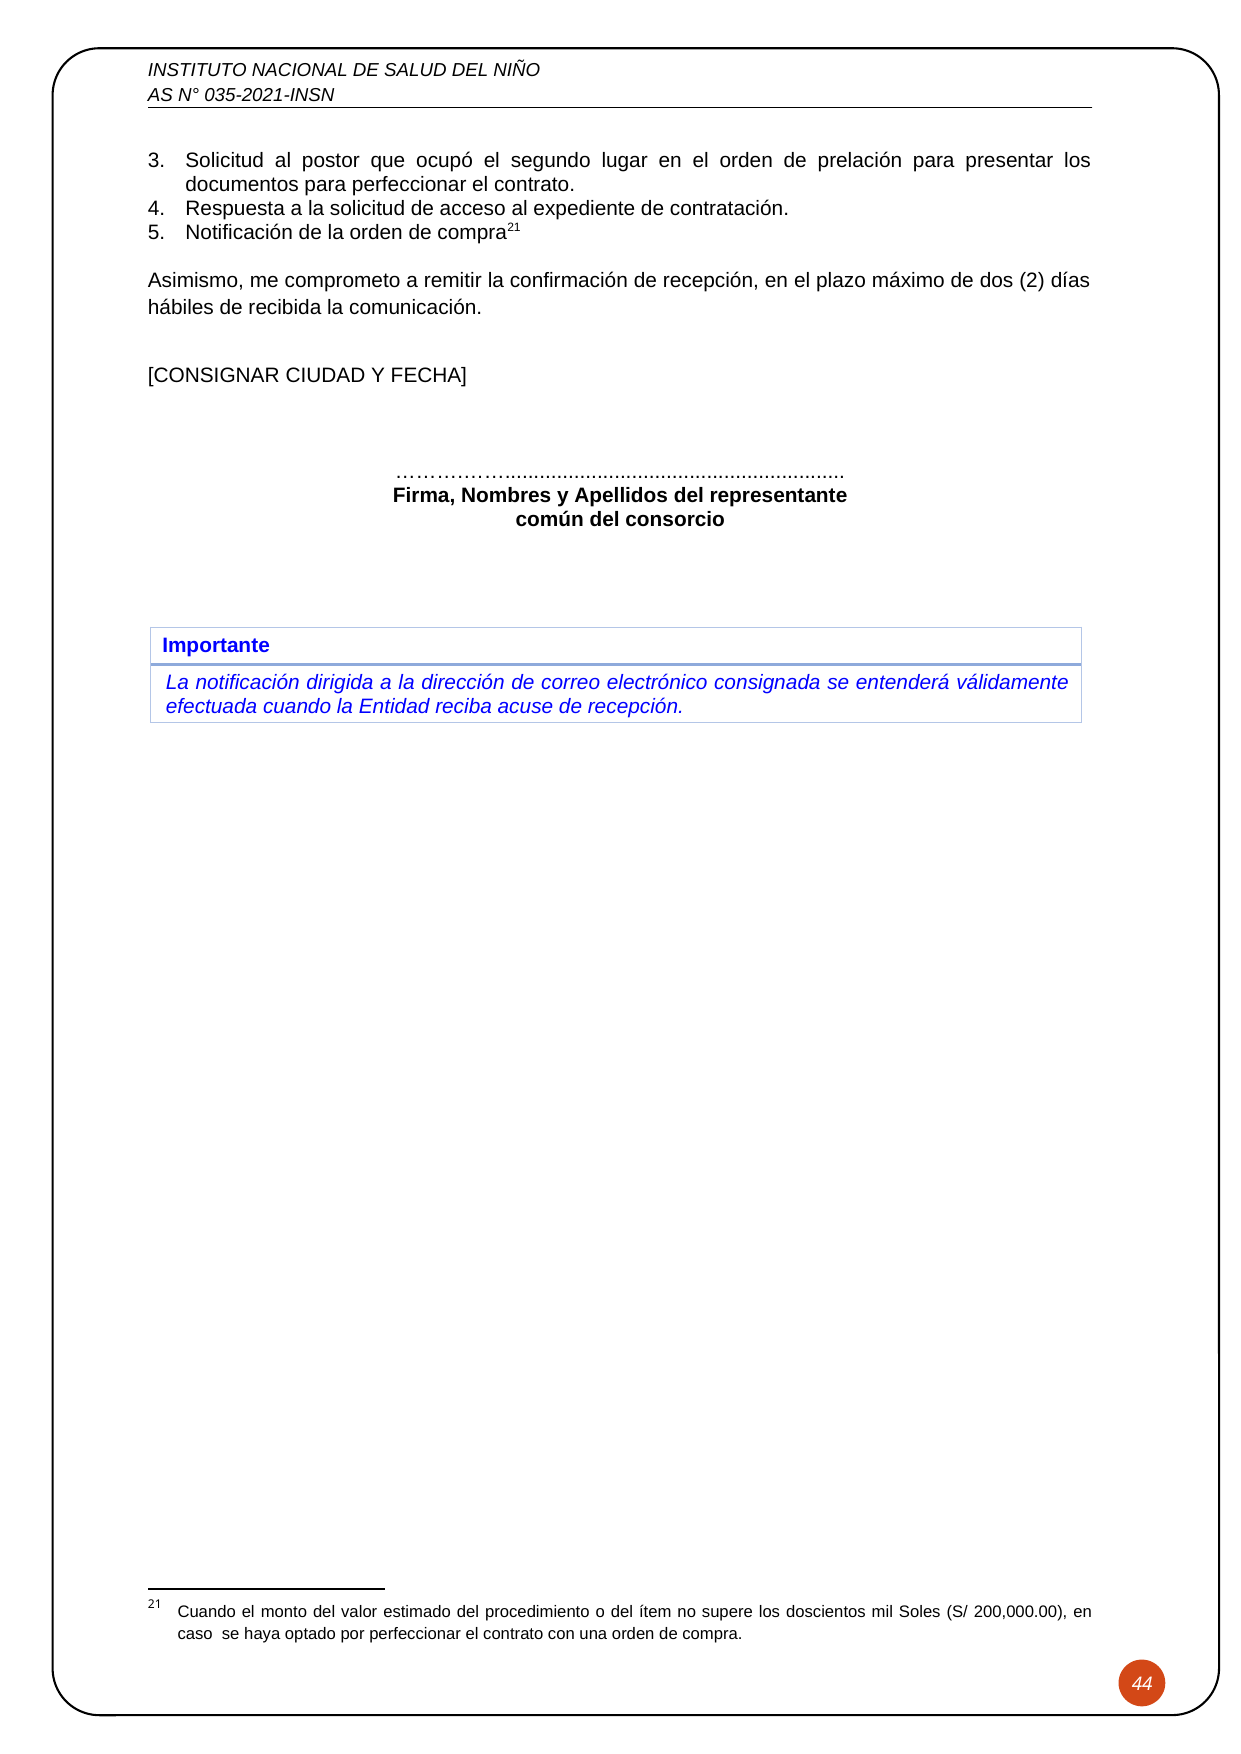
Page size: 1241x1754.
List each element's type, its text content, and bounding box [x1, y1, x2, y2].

table_cell La notificación dirigida a la dirección de correo electrónico consignada se entenderá válidamente efectuada cuando la Entidad reciba acuse de recepción. [151, 666, 1081, 722]
text [CONSIGNAR CIUDAD Y FECHA] [148, 363, 1092, 387]
table_header ……….……........................................................... Firma, Nombres y Apellidos del representante común del consorcio [380, 435, 860, 555]
text Asimismo, me comprometo a remitir la confirmación de recepción, en el plazo máximo de dos (2) días hábiles de recibida la comunicación. [148, 267, 1092, 319]
list Solicitud al postor que ocupó el segundo lugar en el orden de prelación para presentar los documentos para perfeccionar el contrato. [148, 148, 1092, 196]
list Respuesta a la solicitud de acceso al expediente de contratación. [148, 196, 1092, 219]
table_header Importante [151, 628, 1081, 663]
list Notificación de la orden de compra [148, 219, 1092, 243]
